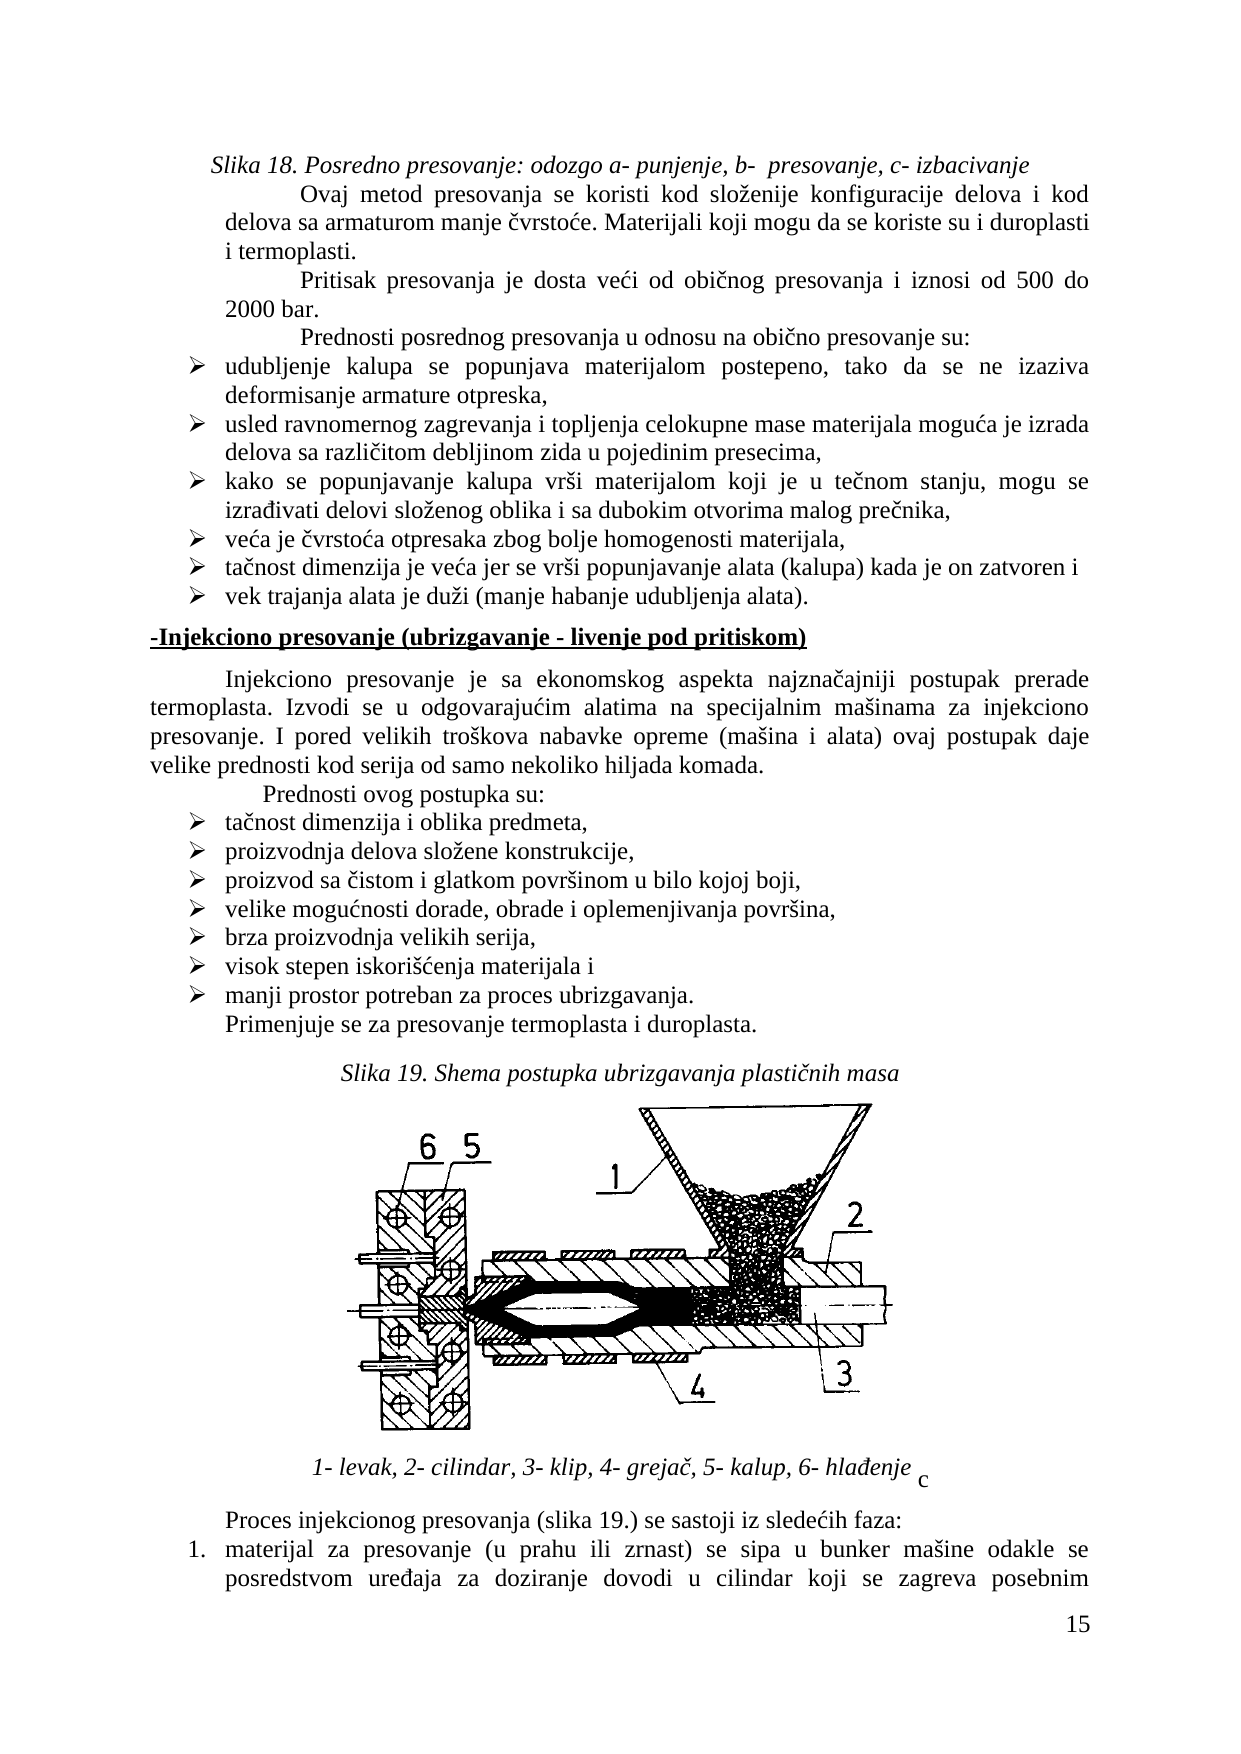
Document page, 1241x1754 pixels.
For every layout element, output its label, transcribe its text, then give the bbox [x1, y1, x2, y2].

list velike mogućnosti dorade, obrade i oplemenjivanja površina, [187, 894, 1090, 922]
list kako se popunjavanje kalupa vrši materijalom koji je u tečnom stanju, mogu se izrađivati delovi složenog oblika i sa dubokim otvorima malog prečnika, [187, 466, 1090, 524]
text Slika 18. Posredno presovanje: odozgo a- punjenje, b- presovanje, c- izbacivanje [150, 150, 1090, 179]
list usled ravnomernog zagrevanja i topljenja celokupne mase materijala moguća je izrada delova sa različitom debljinom zida u pojedinim presecima, [187, 409, 1090, 466]
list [187, 1534, 1090, 1592]
picture [334, 1093, 902, 1440]
text Prednosti posrednog presovanja u odnosu na obično presovanje su: [225, 322, 1090, 351]
text Ovaj metod presovanja se koristi kod složenije konfiguracije delova i kod delova sa armaturom manje čvrstoće. Materijali koji mogu da se koriste su i duroplasti i termoplasti. [225, 179, 1090, 265]
text Proces injekcionog presovanja (slika 19.) se sastoji iz sledećih faza: [150, 1506, 1090, 1534]
list visok stepen iskorišćenja materijala i [187, 951, 1090, 980]
text Prednosti ovog postupka su: [225, 779, 1090, 807]
list manji prostor potreban za proces ubrizgavanja. [187, 980, 1090, 1009]
text Slika 19. Shema postupka ubrizgavanja plastičnih masa [150, 1058, 1090, 1087]
list brza proizvodnja velikih serija, [187, 922, 1090, 951]
list veća je čvrstoća otpresaka zbog bolje homogenosti materijala, [187, 524, 1090, 552]
list proizvodnja delova složene konstrukcije, [187, 836, 1090, 865]
text Primenjuje se za presovanje termoplasta i duroplasta. [150, 1009, 1090, 1037]
list tačnost dimenzija i oblika predmeta, [187, 807, 1090, 836]
list tačnost dimenzija je veća jer se vrši popunjavanje alata (kalupa) kada je on zatvoren i [187, 552, 1090, 581]
subtitle -Injekciono presovanje (ubrizgavanje - livenje pod pritiskom) [150, 622, 1090, 651]
list vek trajanja alata je duži (manje habanje udubljenja alata). [187, 581, 1090, 610]
list proizvod sa čistom i glatkom površinom u bilo kojoj boji, [187, 865, 1090, 894]
text Injekciono presovanje je sa ekonomskog aspekta najznačajniji postupak prerade termoplasta. Izvodi se u odgovarajućim alatima na specijalnim mašinama za injekciono presovanje. I pored velikih troškova nabavke opreme (mašina i alata) ovaj postupak daje velike prednosti kod serija od samo nekoliko hiljada komada. [150, 664, 1090, 779]
text Pritisak presovanja je dosta veći od običnog presovanja i iznosi od 500 do 2000 bar. [225, 265, 1090, 322]
list udubljenje kalupa se popunjava materijalom postepeno, tako da se ne izaziva deformisanje armature otpreska, [187, 351, 1090, 409]
